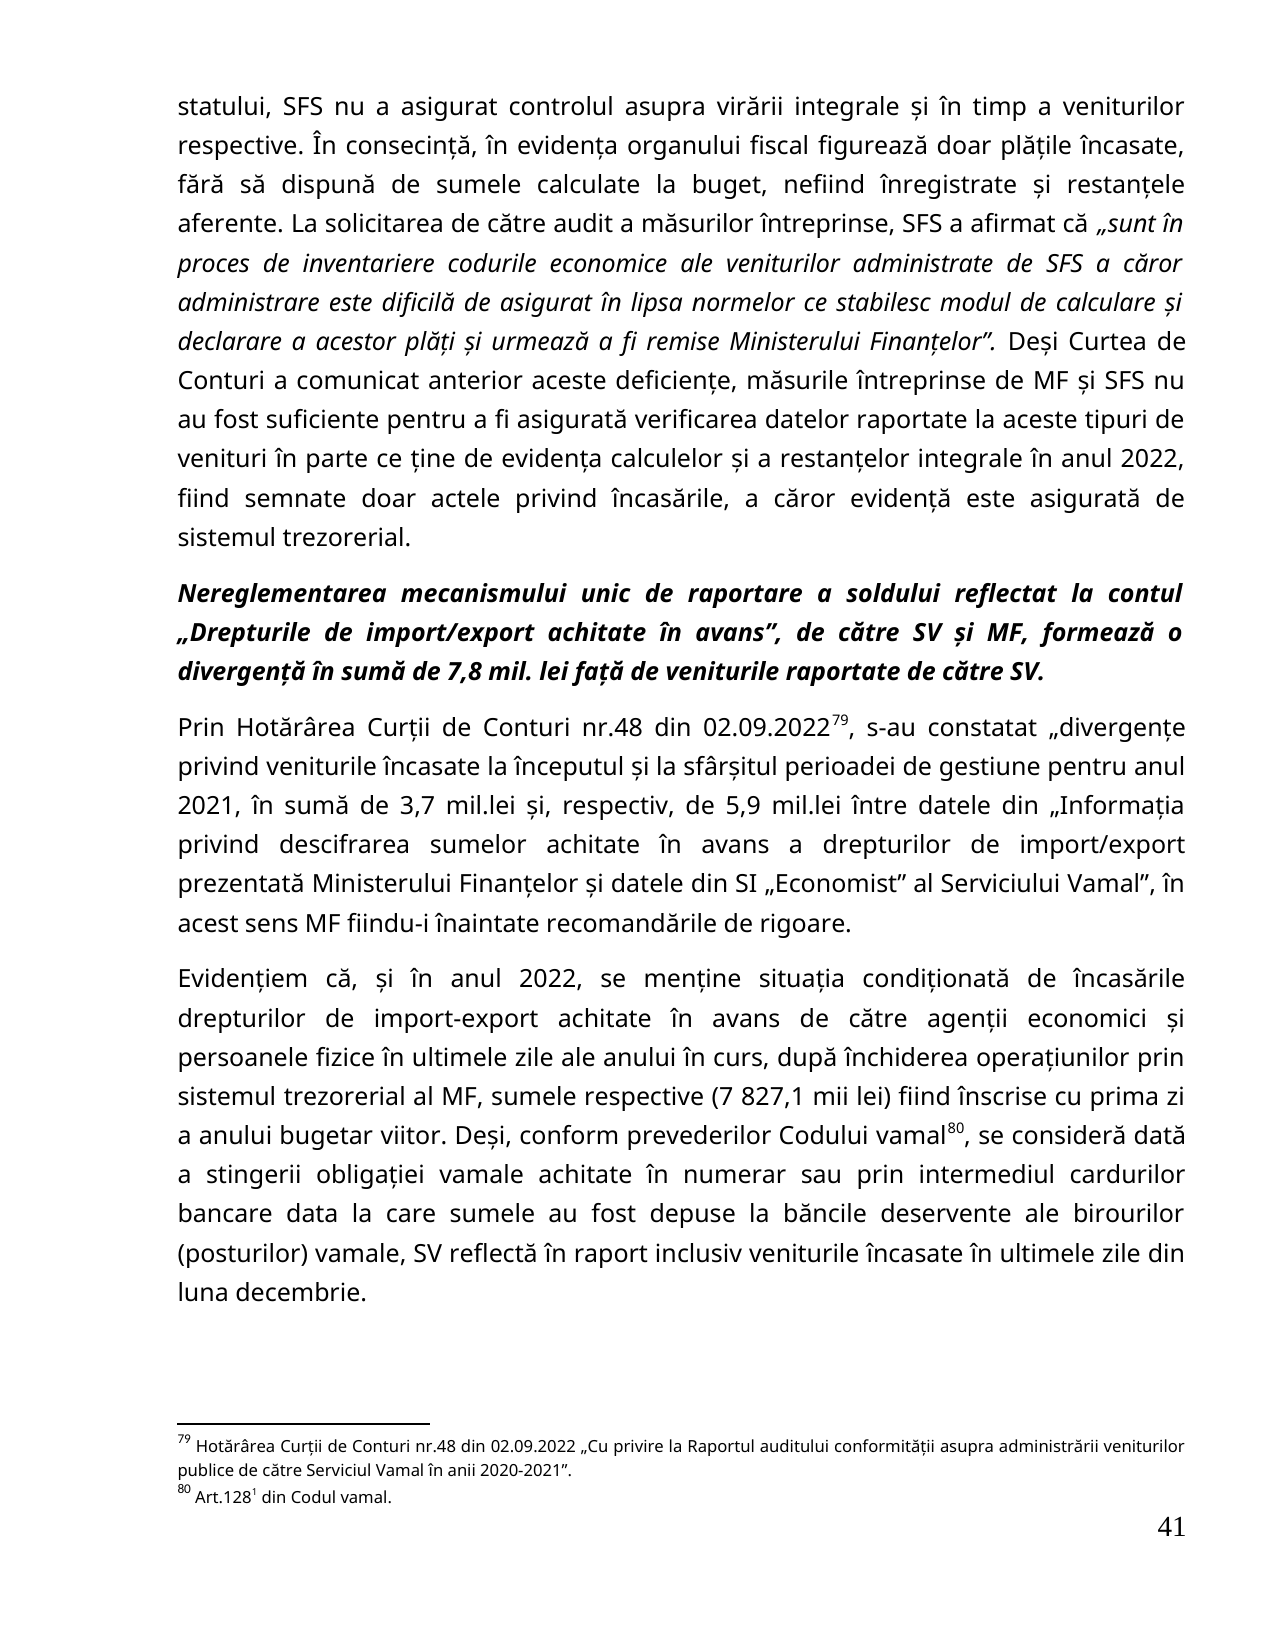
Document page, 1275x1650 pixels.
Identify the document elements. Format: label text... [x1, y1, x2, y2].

text Evidențiem că, și în anul 2022, se menține situația condiționată de încasările drepturilor de import-export achitate în avans de către agenții economici și persoanele fizice în ultimele zile ale anului în curs, după închiderea operațiunilor prin sistemul trezorerial al MF, sumele respective (7 827,1 mii lei) fiind înscrise cu prima zi a anului bugetar viitor. Deși, conform prevederilor Codului vamal, se consideră dată a stingerii obligației vamale achitate în numerar sau prin intermediul cardurilor bancare data la care sumele au fost depuse la băncile deservente ale birourilor (posturilor) vamale, SV reflectă în raport inclusiv veniturile încasate în ultimele zile din luna decembrie. [177, 961, 1186, 1308]
text Nereglementarea mecanismului unic de raportare a soldului reflectat la contul „Drepturile de import/export achitate în avans”, de către SV și MF, formează o divergență în sumă de 7,8 mil. lei față de veniturile raportate de către SV. [177, 575, 1186, 688]
text Prin Hotărârea Curții de Conturi nr.48 din 02.09.2022, s-au constatat „divergențe privind veniturile încasate la începutul și la sfârșitul perioadei de gestiune pentru anul 2021, în sumă de 3,7 mil.lei și, respectiv, de 5,9 mil.lei între datele din „Informația privind descifrarea sumelor achitate în avans a drepturilor de import/export prezentată Ministerului Finanțelor și datele din SI „Economist” al Serviciului Vamal”, în acest sens MF fiindu-i înaintate recomandările de rigoare. [177, 709, 1186, 939]
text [177, 89, 1186, 553]
